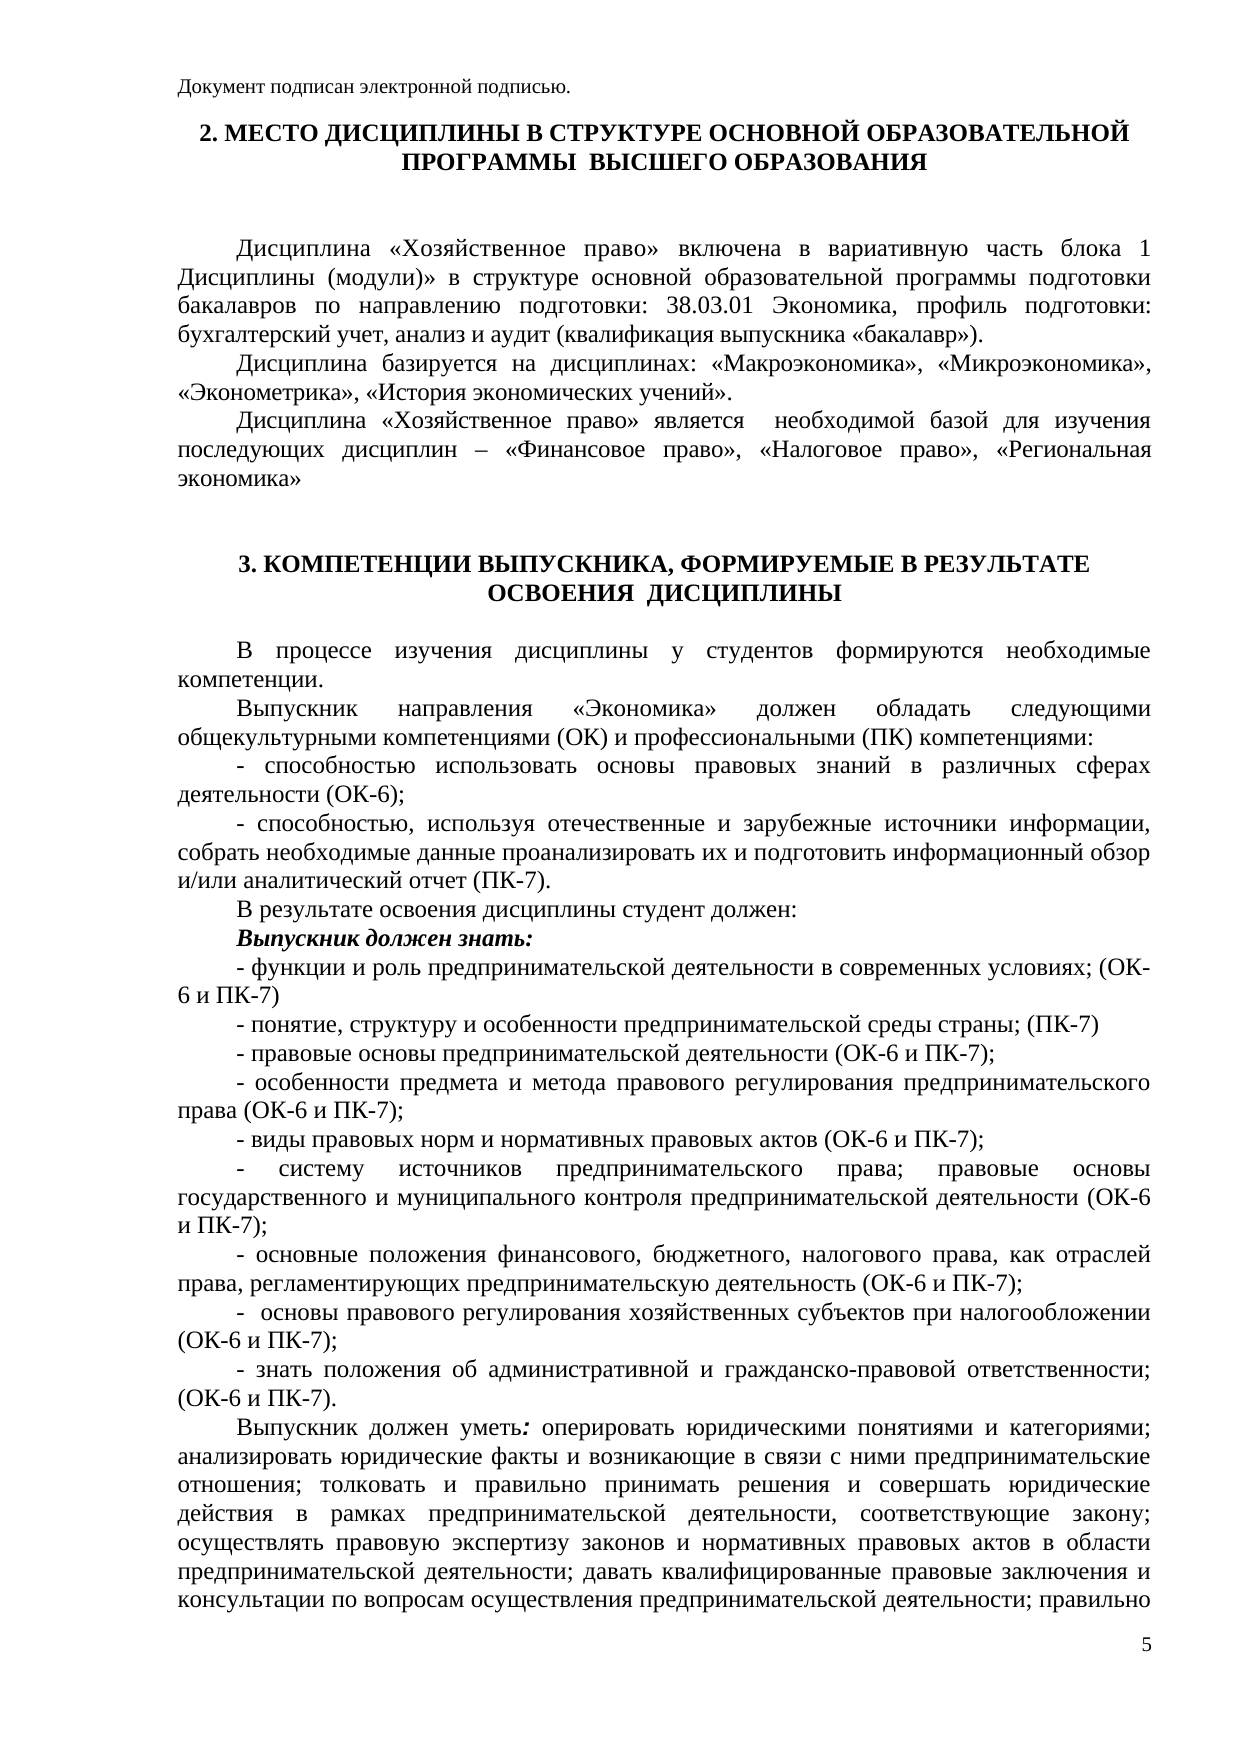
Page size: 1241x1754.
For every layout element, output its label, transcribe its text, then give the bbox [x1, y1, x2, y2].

text - понятие, структуру и особенности предпринимательской среды страны; (ПК-7) [177, 1009, 1152, 1038]
text Выпускник направления «Экономика» должен обладать следующими общекультурными компетенциями (ОК) и профессиональными (ПК) компетенциями: [177, 693, 1152, 751]
text - способностью использовать основы правовых знаний в различных сферах деятельности (ОК-6); [177, 751, 1152, 808]
text - систему источников предпринимательского права; правовые основы государственного и муниципального контроля предпринимательской деятельности (ОК-6 и ПК-7); [177, 1153, 1152, 1239]
text В результате освоения дисциплины студент должен: [177, 894, 1152, 923]
text Дисциплина «Хозяйственное право» является необходимой базой для изучения последующих дисциплин – «Финансовое право», «Налоговое право», «Региональная экономика» [177, 406, 1152, 492]
text Дисциплина базируется на дисциплинах: «Макроэкономика», «Микроэкономика», «Эконометрика», «История экономических учений». [177, 348, 1152, 406]
subtitle 3. КОМПЕТЕНЦИИ ВЫПУСКНИКА, ФОРМИРУЕМЫЕ В РЕЗУЛЬТАТЕ ОСВОЕНИЯ ДИСЦИПЛИНЫ [177, 549, 1152, 607]
subtitle 2. МЕСТО ДИСЦИПЛИНЫ В СТРУКТУРЕ ОСНОВНОЙ ОБРАЗОВАТЕЛЬНОЙ ПРОГРАММЫ ВЫСШЕГО ОБРАЗОВАНИЯ [177, 118, 1152, 176]
text - способностью, используя отечественные и зарубежные источники информации, собрать необходимые данные проанализировать их и подготовить информационный обзор и/или аналитический отчет (ПК-7). [177, 808, 1152, 894]
text Дисциплина «Хозяйственное право» включена в вариативную часть блока 1 Дисциплины (модули)» в структуре основной образовательной программы подготовки бакалавров по направлению подготовки: 38.03.01 Экономика, профиль подготовки: бухгалтерский учет, анализ и аудит (квалификация выпускника «бакалавр»). [177, 233, 1152, 348]
text - правовые основы предпринимательской деятельности (ОК-6 и ПК-7); [177, 1038, 1152, 1067]
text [177, 1412, 1152, 1613]
text В процессе изучения дисциплины у студентов формируются необходимые компетенции. [177, 636, 1152, 693]
text - функции и роль предпринимательской деятельности в современных условиях; (ОК-6 и ПК-7) [177, 952, 1152, 1009]
text - виды правовых норм и нормативных правовых актов (ОК-6 и ПК-7); [177, 1124, 1152, 1153]
text Выпускник должен знать: [177, 923, 1152, 952]
text - знать положения об административной и гражданско-правовой ответственности; (ОК-6 и ПК-7). [177, 1354, 1152, 1412]
text - особенности предмета и метода правового регулирования предпринимательского права (ОК-6 и ПК-7); [177, 1067, 1152, 1124]
text - основы правового регулирования хозяйственных субъектов при налогообложении (ОК-6 и ПК-7); [177, 1297, 1152, 1354]
text - основные положения финансового, бюджетного, налогового права, как отраслей права, регламентирующих предпринимательскую деятельность (ОК-6 и ПК-7); [177, 1239, 1152, 1297]
